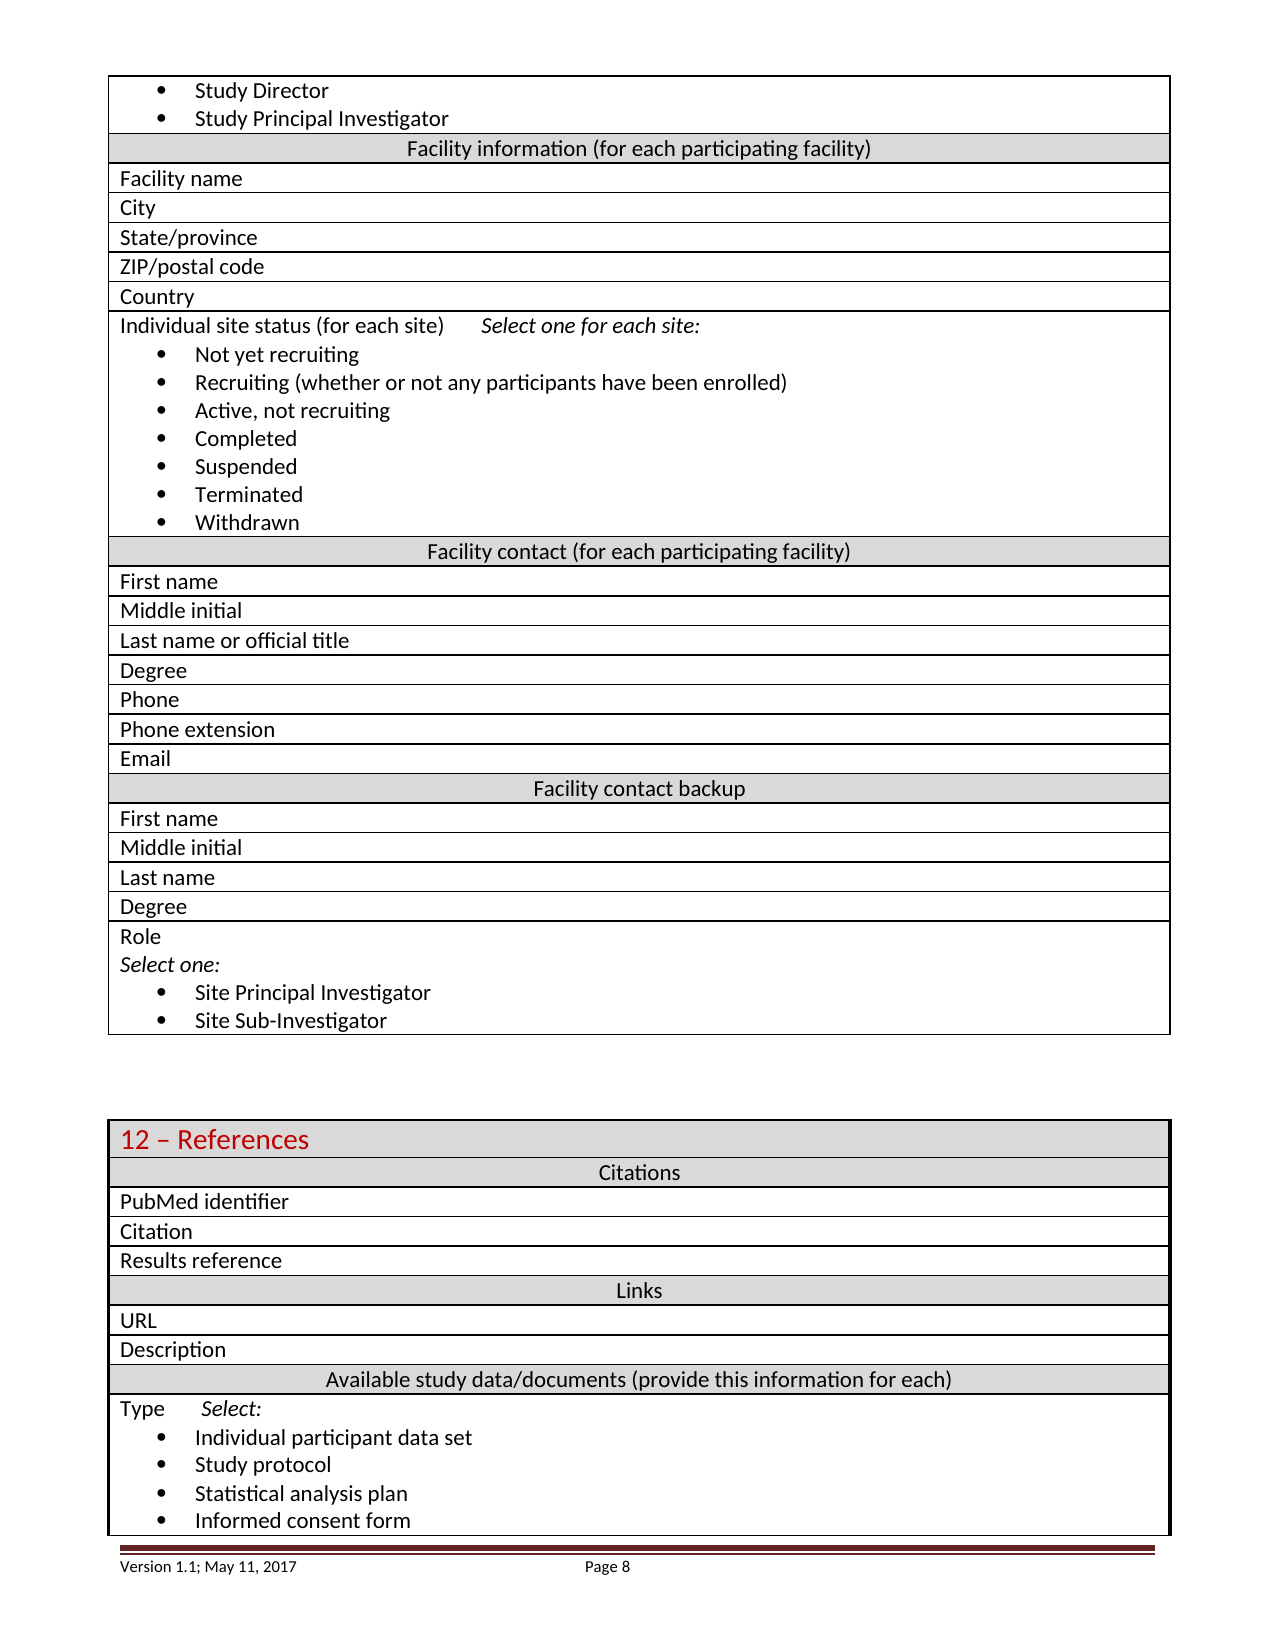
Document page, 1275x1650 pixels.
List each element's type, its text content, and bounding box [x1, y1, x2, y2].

table_cell State/province [109, 223, 1169, 251]
table_cell Results reference [110, 1247, 1168, 1275]
table_cell Middle initial [109, 597, 1169, 624]
table_header 12 – References [110, 1121, 1168, 1156]
table_cell Individual site status (for each site) Select one for each site: Not yet recruiting Recruiting (whether or not any participants have been enrolled) Active, not recruiting Completed Suspended Terminated Withdrawn [109, 312, 1169, 536]
table_cell Degree [109, 892, 1169, 920]
table_cell URL [110, 1306, 1168, 1334]
table_cell Facility contact backup [109, 774, 1169, 802]
table_cell Facility name [109, 164, 1169, 192]
table_cell Degree [109, 656, 1169, 684]
table_cell First name [109, 567, 1169, 595]
table_cell Last name or official title [109, 626, 1169, 654]
table_cell Available study data/documents (provide this information for each) [110, 1365, 1168, 1393]
table_cell Description [110, 1336, 1168, 1363]
table_cell Facility contact (for each participating facility) [109, 537, 1169, 565]
table_cell Links [110, 1276, 1168, 1304]
table_cell Email [109, 745, 1169, 772]
table_cell Country [109, 282, 1169, 310]
table_cell Citations [110, 1158, 1168, 1186]
table_cell City [109, 193, 1169, 221]
table_cell Facility information (for each participating facility) [109, 134, 1169, 162]
table_cell Last name [109, 863, 1169, 891]
table_cell Role Select one: Site Principal Investigator Site Sub-Investigator [109, 922, 1169, 1034]
table_cell Citation [110, 1217, 1168, 1245]
table_cell Phone [109, 685, 1169, 713]
table_cell PubMed identifier [110, 1188, 1168, 1216]
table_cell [109, 77, 1169, 133]
table_cell Middle initial [109, 833, 1169, 861]
table_cell Phone extension [109, 715, 1169, 743]
table_cell First name [109, 804, 1169, 832]
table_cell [110, 1395, 1168, 1535]
table_cell ZIP/postal code [109, 253, 1169, 281]
